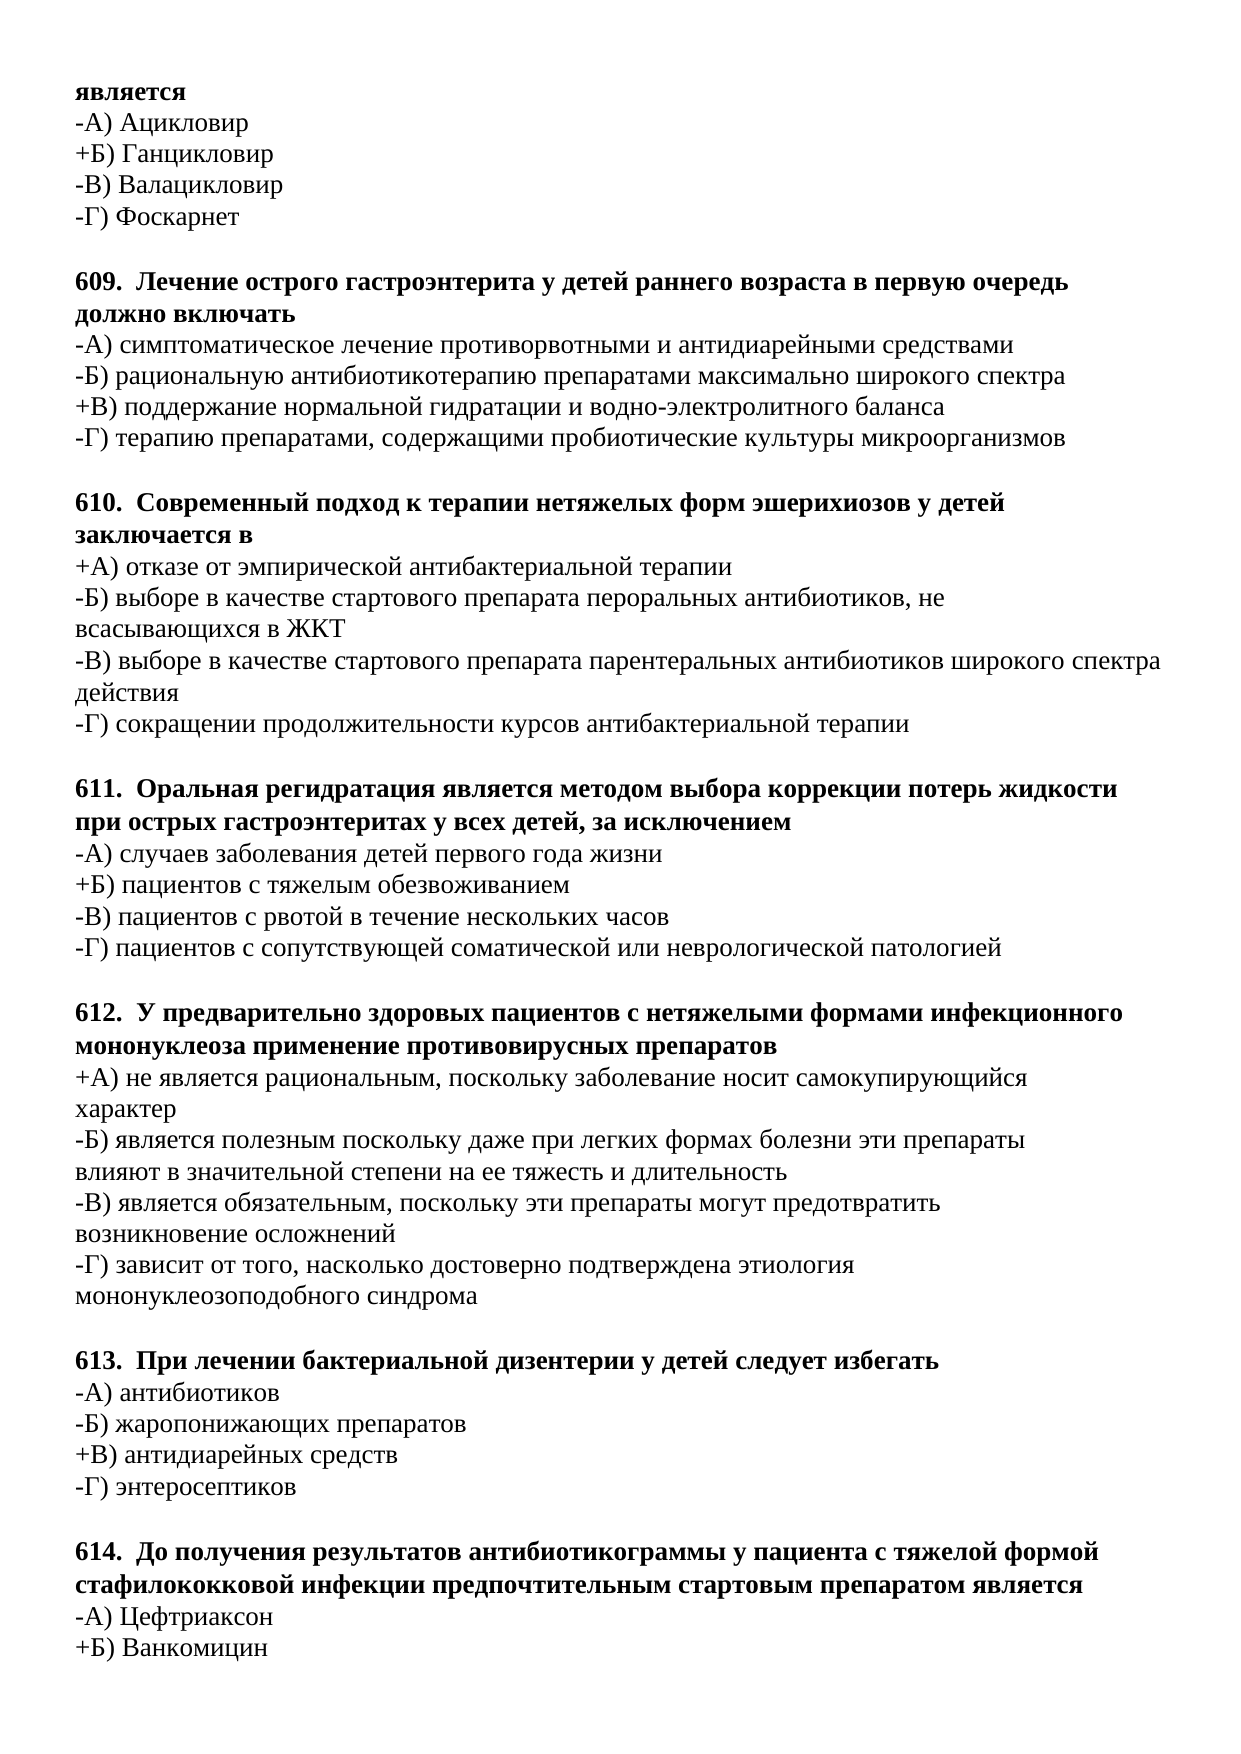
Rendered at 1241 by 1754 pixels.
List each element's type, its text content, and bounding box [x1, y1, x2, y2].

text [75, 75, 1165, 231]
text 610. Современный подход к терапии нетяжелых форм эшерихиозов у детей заключается в +А) отказе от эмпирической антибактериальной терапии -Б) выборе в качестве стартового препарата пероральных антибиотиков, не всасывающихся в ЖКТ -В) выборе в качестве стартового препарата парентеральных антибиотиков широкого спектра действия -Г) сокращении продолжительности курсов антибактериальной терапии [75, 452, 1165, 738]
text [75, 1310, 1165, 1662]
text 611. Оральная регидратация является методом выбора коррекции потерь жидкости при острых гастроэнтеритах у всех детей, за исключением -А) случаев заболевания детей первого года жизни +Б) пациентов с тяжелым обезвоживанием -В) пациентов с рвотой в течение нескольких часов -Г) пациентов с сопутствующей соматической или неврологической патологией 612. У предварительно здоровых пациентов с нетяжелыми формами инфекционного мононуклеоза применение противовирусных препаратов +А) не является рациональным, поскольку заболевание носит самокупирующийся характер -Б) является полезным поскольку даже при легких формах болезни эти препараты влияют в значительной степени на ее тяжесть и длительность -В) является обязательным, поскольку эти препараты могут предотвратить возникновение осложнений -Г) зависит от того, насколько достоверно подтверждена этиология мононуклеозоподобного синдрома [75, 738, 1165, 1310]
text 609. Лечение острого гастроэнтерита у детей раннего возраста в первую очередь должно включать -А) симптоматическое лечение противорвотными и антидиарейными средствами -Б) рациональную антибиотикотерапию препаратами максимально широкого спектра +В) поддержание нормальной гидратации и водно-электролитного баланса -Г) терапию препаратами, содержащими пробиотические культуры микроорганизмов [75, 231, 1165, 452]
